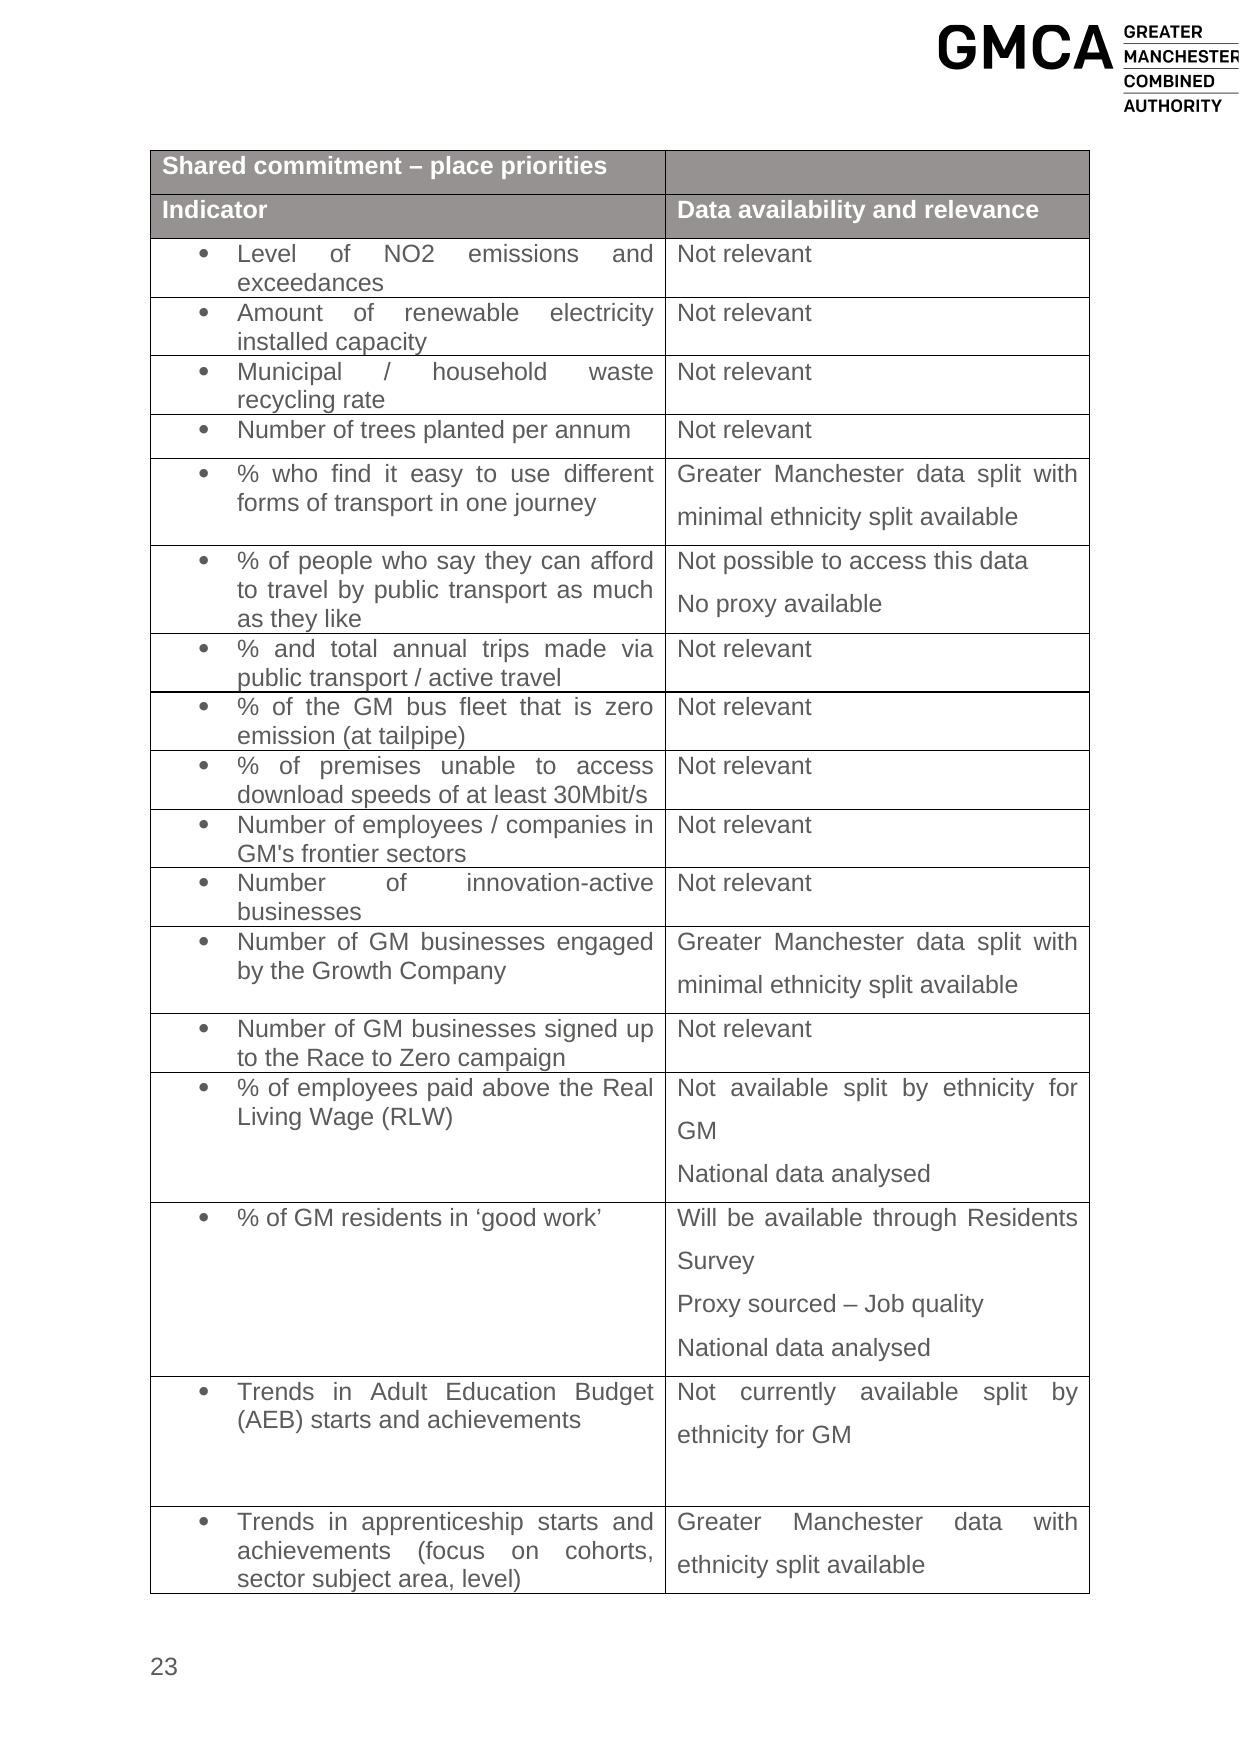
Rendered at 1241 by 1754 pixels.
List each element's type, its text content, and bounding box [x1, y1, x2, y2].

table_cell Indicator [151, 195, 665, 238]
table_cell Not relevant [666, 415, 1089, 458]
table_cell Number of trees planted per annum [151, 415, 665, 458]
table_cell Number of employees / companies in GM's frontier sectors [151, 810, 665, 867]
table_cell Trends in apprenticeship starts and achievements (focus on cohorts, sector subject area, level) [151, 1507, 665, 1593]
table_cell Not relevant [666, 693, 1089, 750]
table_cell Not available split by ethnicity for GM National data analysed [666, 1073, 1089, 1202]
picture [938, 24, 1239, 116]
table_cell Greater Manchester data split with minimal ethnicity split available [666, 459, 1089, 545]
table_header [666, 151, 1089, 194]
table_cell % and total annual trips made via public transport / active travel [151, 634, 665, 691]
table_cell Not relevant [666, 1014, 1089, 1072]
table_cell Data availability and relevance [666, 195, 1089, 238]
table_cell Not relevant [666, 239, 1089, 297]
table_cell Will be available through Residents Survey Proxy sourced – Job quality National data analysed [666, 1203, 1089, 1376]
table_cell % of GM residents in ‘good work’ [151, 1203, 665, 1376]
table_cell Trends in Adult Education Budget (AEB) starts and achievements [151, 1377, 665, 1506]
table_cell % who find it easy to use different forms of transport in one journey [151, 459, 665, 545]
table_cell Not possible to access this data No proxy available [666, 546, 1089, 633]
table_cell Not relevant [666, 810, 1089, 867]
table_cell Greater Manchester data with ethnicity split available [666, 1507, 1089, 1593]
table_cell Greater Manchester data split with minimal ethnicity split available [666, 927, 1089, 1013]
table_cell Not relevant [666, 356, 1089, 414]
table_cell Level of NO2 emissions and exceedances [151, 239, 665, 297]
table_cell Not currently available split by ethnicity for GM [666, 1377, 1089, 1506]
table_cell Not relevant [666, 868, 1089, 926]
table_cell Not relevant [666, 634, 1089, 691]
table_cell Number of GM businesses signed up to the Race to Zero campaign [151, 1014, 665, 1072]
table_cell % of people who say they can afford to travel by public transport as much as they like [151, 546, 665, 633]
table_cell Not relevant [666, 298, 1089, 355]
table_header Shared commitment – place priorities [151, 151, 665, 194]
table_cell Number of innovation-active businesses [151, 868, 665, 926]
table_cell % of premises unable to access download speeds of at least 30Mbit/s [151, 751, 665, 809]
table_cell % of employees paid above the Real Living Wage (RLW) [151, 1073, 665, 1202]
table_cell % of the GM bus fleet that is zero emission (at tailpipe) [151, 693, 665, 750]
table_cell Amount of renewable electricity installed capacity [151, 298, 665, 355]
table_cell Municipal / household waste recycling rate [151, 356, 665, 414]
table_cell Number of GM businesses engaged by the Growth Company [151, 927, 665, 1013]
table_cell Not relevant [666, 751, 1089, 809]
